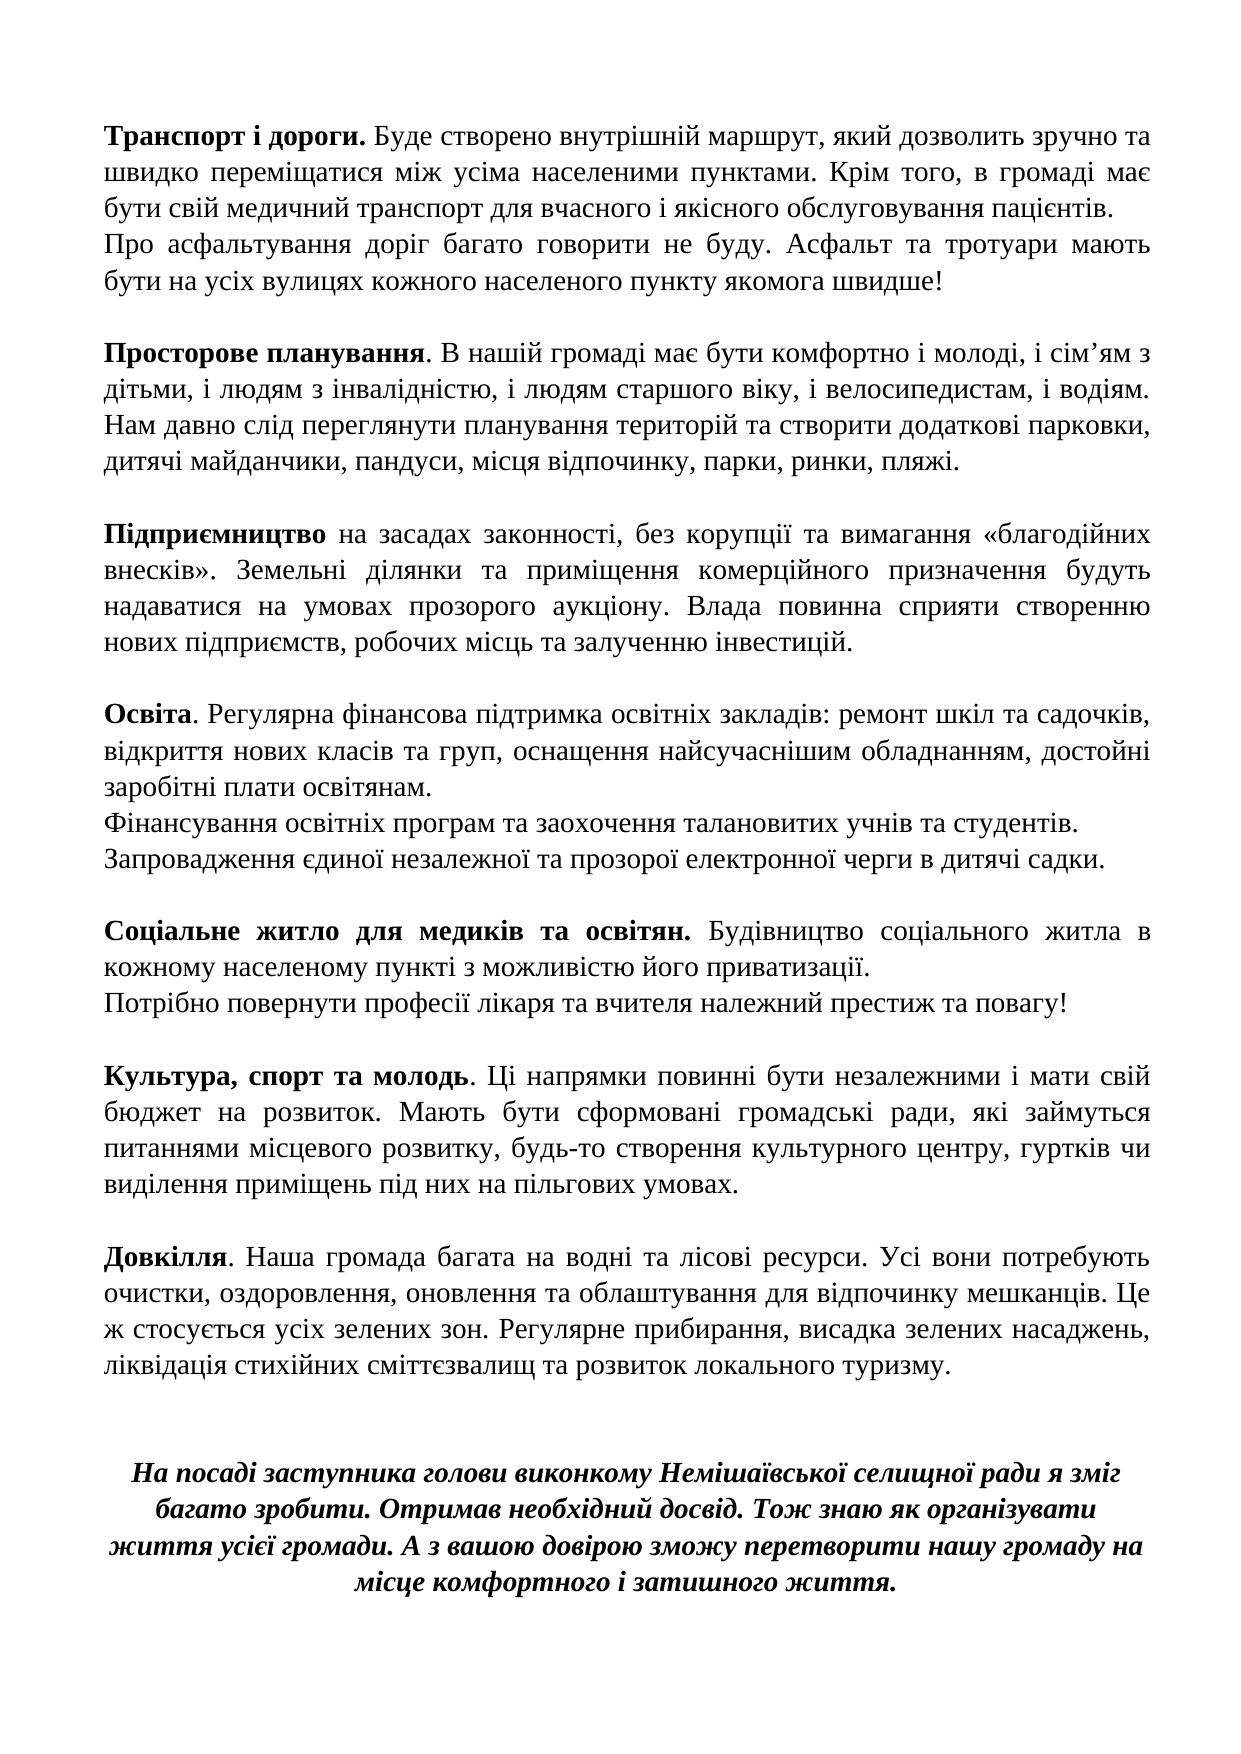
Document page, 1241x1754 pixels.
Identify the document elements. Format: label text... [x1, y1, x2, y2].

text Потрібно повернути професії лікаря та вчителя належний престиж та повагу! [103, 986, 1152, 1019]
text Фінансування освітніх програм та заохочення талановитих учнів та студентів. [103, 805, 1152, 838]
text Культура, спорт та молодь. Ці напрямки повинні бути незалежними і мати свій бюджет на розвиток. Мають бути сформовані громадські ради, які займуться питаннями місцевого розвитку, будь-то створення культурного центру, гуртків чи виділення приміщень під них на пільгових умовах. [103, 1058, 1152, 1200]
text Запровадження єдиної незалежної та прозорої електронної черги в дитячі садки. [103, 841, 1152, 874]
text Транспорт і дороги. Буде створено внутрішній маршрут, який дозволить зручно та швидко переміщатися між усіма населеними пунктами. Крім того, в громаді має бути свій медичний транспорт для вчасного і якісного обслуговування пацієнтів. [103, 118, 1152, 224]
text Про асфальтування доріг багато говорити не буду. Асфальт та тротуари мають бути на усіх вулицях кожного населеного пункту якомога швидше! [103, 227, 1152, 296]
text Просторове планування. В нашій громаді має бути комфортно і молоді, і сім’ям з дітьми, і людям з інвалідністю, і людям старшого віку, і велосипедистам, і водіям. Нам давно слід переглянути планування територій та створити додаткові парковки, дитячі майданчики, пандуси, місця відпочинку, парки, ринки, пляжі. [103, 335, 1152, 477]
text Освіта. Регулярна фінансова підтримка освітніх закладів: ремонт шкіл та садочків, відкриття нових класів та груп, оснащення найсучаснішим обладнанням, достойні заробітні плати освітянам. [103, 696, 1152, 802]
text Соціальне житло для медиків та освітян. Будівництво соціального житла в кожному населеному пункті з можливістю його приватизації. [103, 913, 1152, 983]
text Підприємництво на засадах законності, без корупції та вимагання «благодійних внесків». Земельні ділянки та приміщення комерційного призначення будуть надаватися на умовах прозорого аукціону. Влада повинна сприяти створенню нових підприємств, робочих місць та залученню інвестицій. [103, 516, 1152, 658]
text На посаді заступника голови виконкому Немішаївської селищної ради я зміг багато зробити. Отримав необхідний досвід. Тож знаю як організувати життя усієї громади. А з вашою довірою зможу перетворити нашу громаду на місце комфортного і затишного життя. [103, 1456, 1152, 1597]
text Довкілля. Наша громада багата на водні та лісові ресурси. Усі вони потребують очистки, оздоровлення, оновлення та облаштування для відпочинку мешканців. Це ж стосується усіх зелених зон. Регулярне прибирання, висадка зелених насаджень, ліквідація стихійних сміттєзвалищ та розвиток локального туризму. [103, 1239, 1152, 1381]
